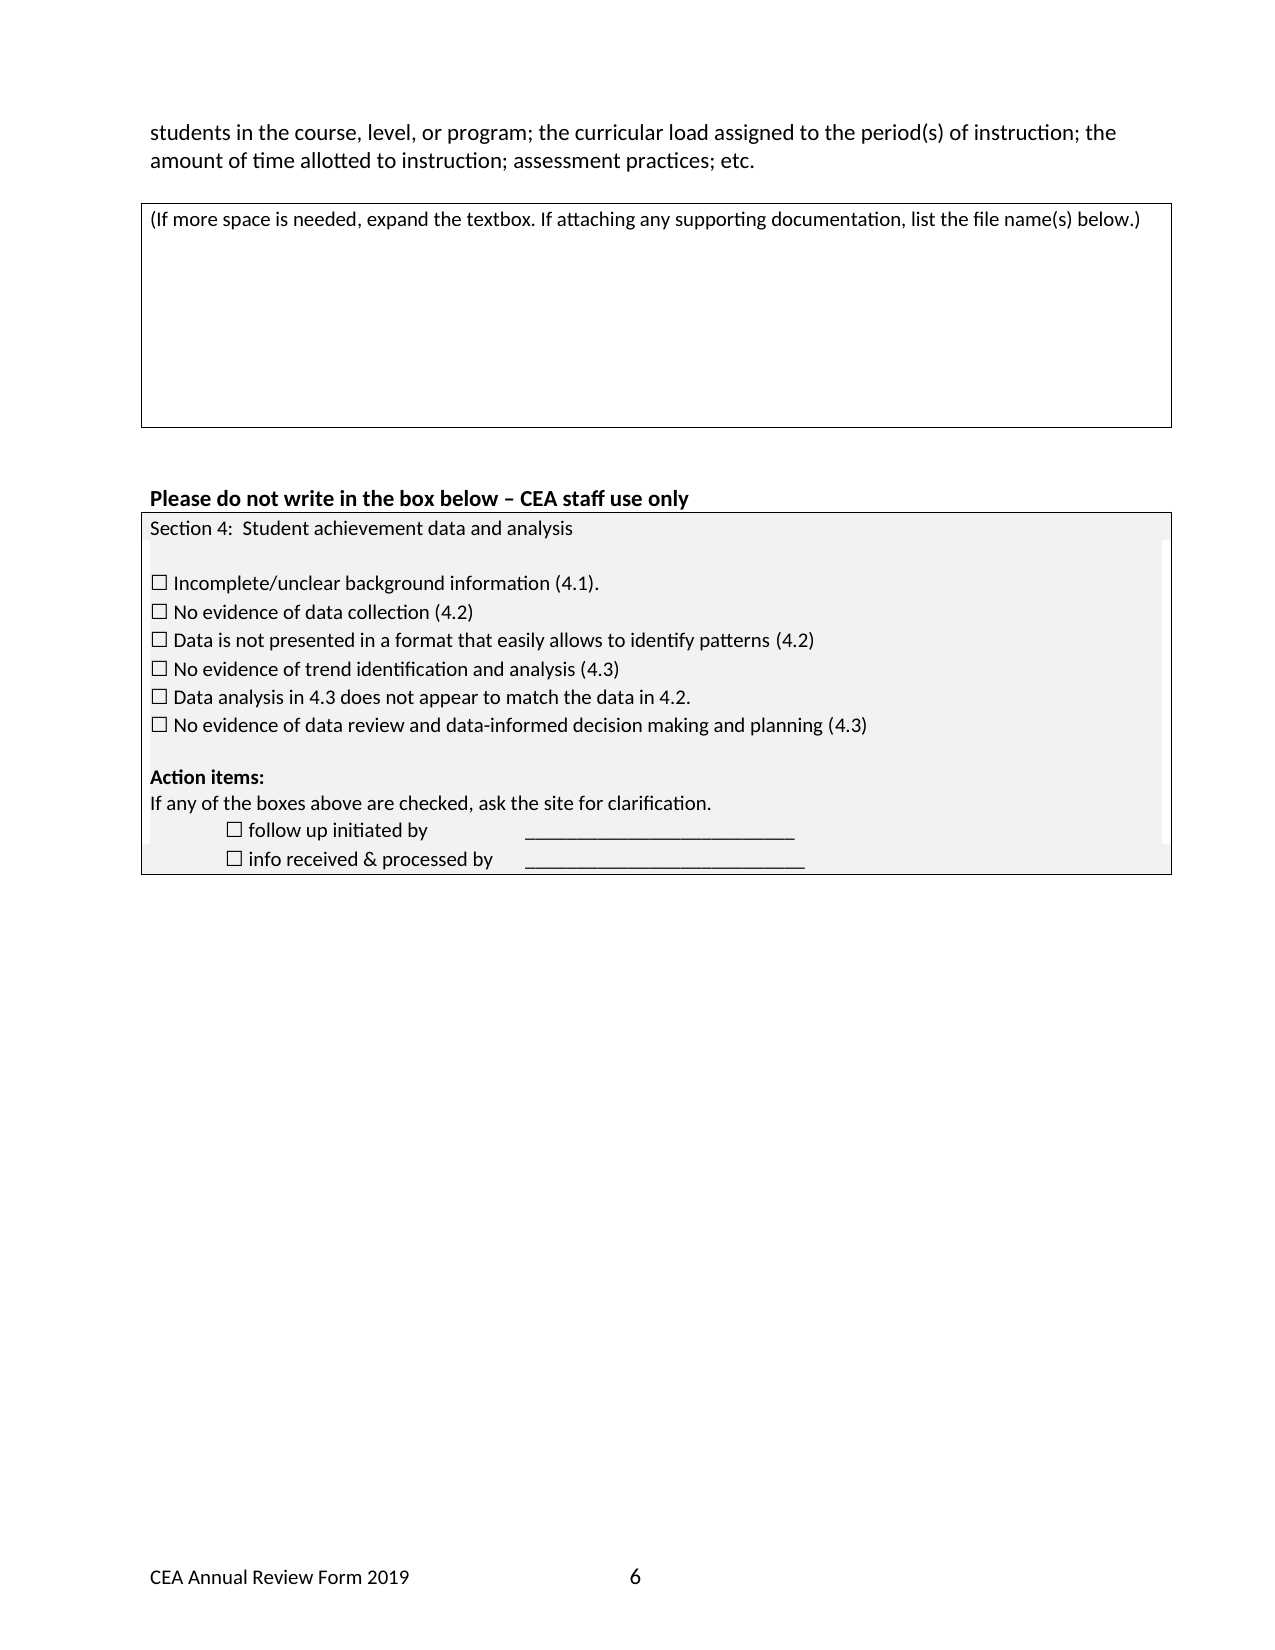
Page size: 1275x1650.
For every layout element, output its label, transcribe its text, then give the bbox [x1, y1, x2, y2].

text No evidence of data collection (4.2) [150, 597, 1162, 625]
text No evidence of data review and data-informed decision making and planning (4.3) [150, 711, 1162, 739]
text follow up initiated by __________________________ [150, 815, 1162, 841]
text No evidence of trend identification and analysis (4.3) [150, 654, 1162, 682]
text Incomplete/unclear background information (4.1). [150, 568, 1162, 597]
text If any of the boxes above are checked, ask the site for clarification. [150, 790, 1162, 815]
text Section 4: Student achievement data and analysis [142, 513, 1171, 540]
text info received & processed by ___________________________ [142, 841, 1171, 874]
text Data is not presented in a format that easily allows to identify patterns (4.2) [150, 625, 1162, 654]
text Please do not write in the box below – CEA staff use only [150, 484, 1162, 512]
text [150, 118, 1162, 174]
text (If more space is needed, expand the textbox. If attaching any supporting documentation, list the file name(s) below.) [142, 204, 1171, 231]
text Action items: [150, 764, 1162, 790]
text Data analysis in 4.3 does not appear to match the data in 4.2. [150, 682, 1162, 711]
